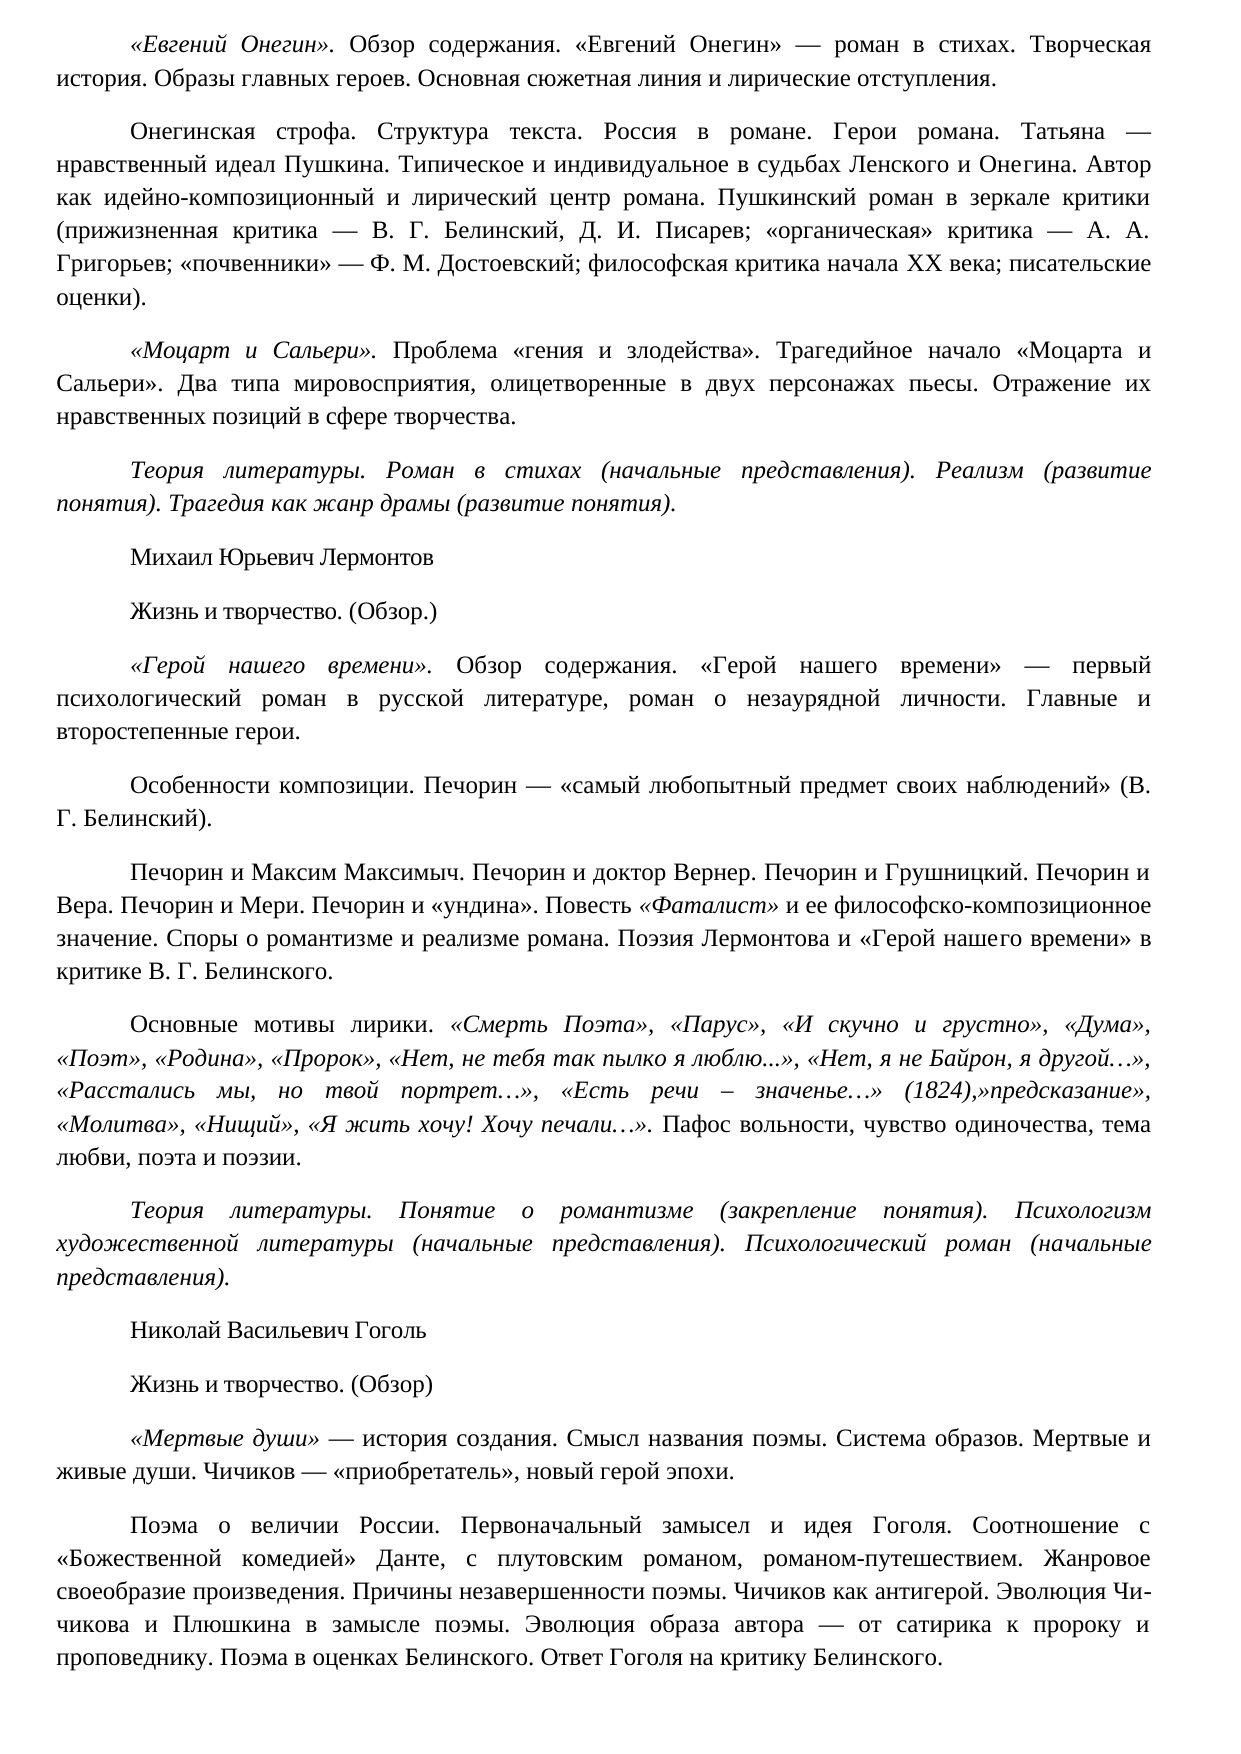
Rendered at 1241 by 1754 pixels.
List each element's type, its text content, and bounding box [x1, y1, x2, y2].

text «Евгений Онегин». Обзор содержания. «Евгений Онегин» — роман в стихах. Творческая история. Образы главных героев. Основная сюжетная линия и лирические отступления. [56, 29, 1152, 91]
text «Герой нашего времени». Обзор содержания. «Герой нашего времени» — первый психологический роман в русской литературе, роман о незаурядной личности. Главные и второстепенные герои. [56, 650, 1152, 745]
text Поэма о величии России. Первоначальный замысел и идея Гоголя. Соотношение с «Божественной комедией» Данте, с плутовским романом, романом-путешествием. Жанровое своеобразие произведения. Причины незавершенности поэмы. Чичиков как антигерой. Эволюция Чичикова и Плюшкина в замысле поэмы. Эволюция образа автора — от сатирика к пророку и проповеднику. Поэма в оценках Белинского. Ответ Гоголя на критику Белинского. [56, 1510, 1152, 1671]
text Жизнь и творчество. (Обзор) [56, 1369, 1152, 1398]
text Михаил Юрьевич Лермонтов [56, 542, 1152, 571]
text Теория литературы. Понятие о романтизме (закрепление понятия). Психологизм художественной литературы (начальные представления). Психологический роман (начальные представления). [56, 1196, 1152, 1290]
text Печорин и Максим Максимыч. Печорин и доктор Вернер. Печорин и Грушницкий. Печорин и Вера. Печорин и Мери. Печорин и «ундина». Повесть «Фаталист» и ее философско-композиционное значение. Споры о романтизме и реализме романа. Поэзия Лермонтова и «Герой нашего времени» в критике В. Г. Белинского. [56, 857, 1152, 984]
text Онегинская строфа. Структура текста. Россия в романе. Герои романа. Татьяна — нравственный идеал Пушкина. Типическое и индивидуальное в судьбах Ленского и Онегина. Автор как идейно-композиционный и лирический центр романа. Пушкинский роман в зеркале критики (прижизненная критика — В. Г. Белинский, Д. И. Писарев; «органическая» критика — А. А. Григорьев; «почвенники» — Ф. М. Достоевский; философская критика начала XX века; писательские оценки). [56, 116, 1152, 310]
text Особенности композиции. Печорин — «самый любопытный предмет своих наблюдений» (В. Г. Белинский). [56, 770, 1152, 832]
text Николай Васильевич Гоголь [56, 1315, 1152, 1344]
text Основные мотивы лирики. «Смерть Поэта», «Парус», «И скучно и грустно», «Дума», «Поэт», «Родина», «Пророк», «Нет, не тебя так пылко я люблю...», «Нет, я не Байрон, я другой…», «Расстались мы, но твой портрет…», «Есть речи – значенье…» (1824),»предсказание», «Молитва», «Нищий», «Я жить хочу! Хочу печали…». Пафос вольности, чувство одиночества, тема любви, поэта и поэзии. [56, 1009, 1152, 1170]
text «Мертвые души» — история создания. Смысл названия поэмы. Система образов. Мертвые и живые души. Чичиков — «приобретатель», новый герой эпохи. [56, 1423, 1152, 1485]
text Теория литературы. Роман в стихах (начальные представления). Реализм (развитие понятия). Трагедия как жанр драмы (развитие понятия). [56, 455, 1152, 517]
text «Моцарт и Сальери». Проблема «гения и злодейства». Трагедийное начало «Моцарта и Сальери». Два типа мировосприятия, олицетворенные в двух персонажах пьесы. Отражение их нравственных позиций в сфере творчества. [56, 335, 1152, 430]
text Жизнь и творчество. (Обзор.) [56, 596, 1152, 625]
